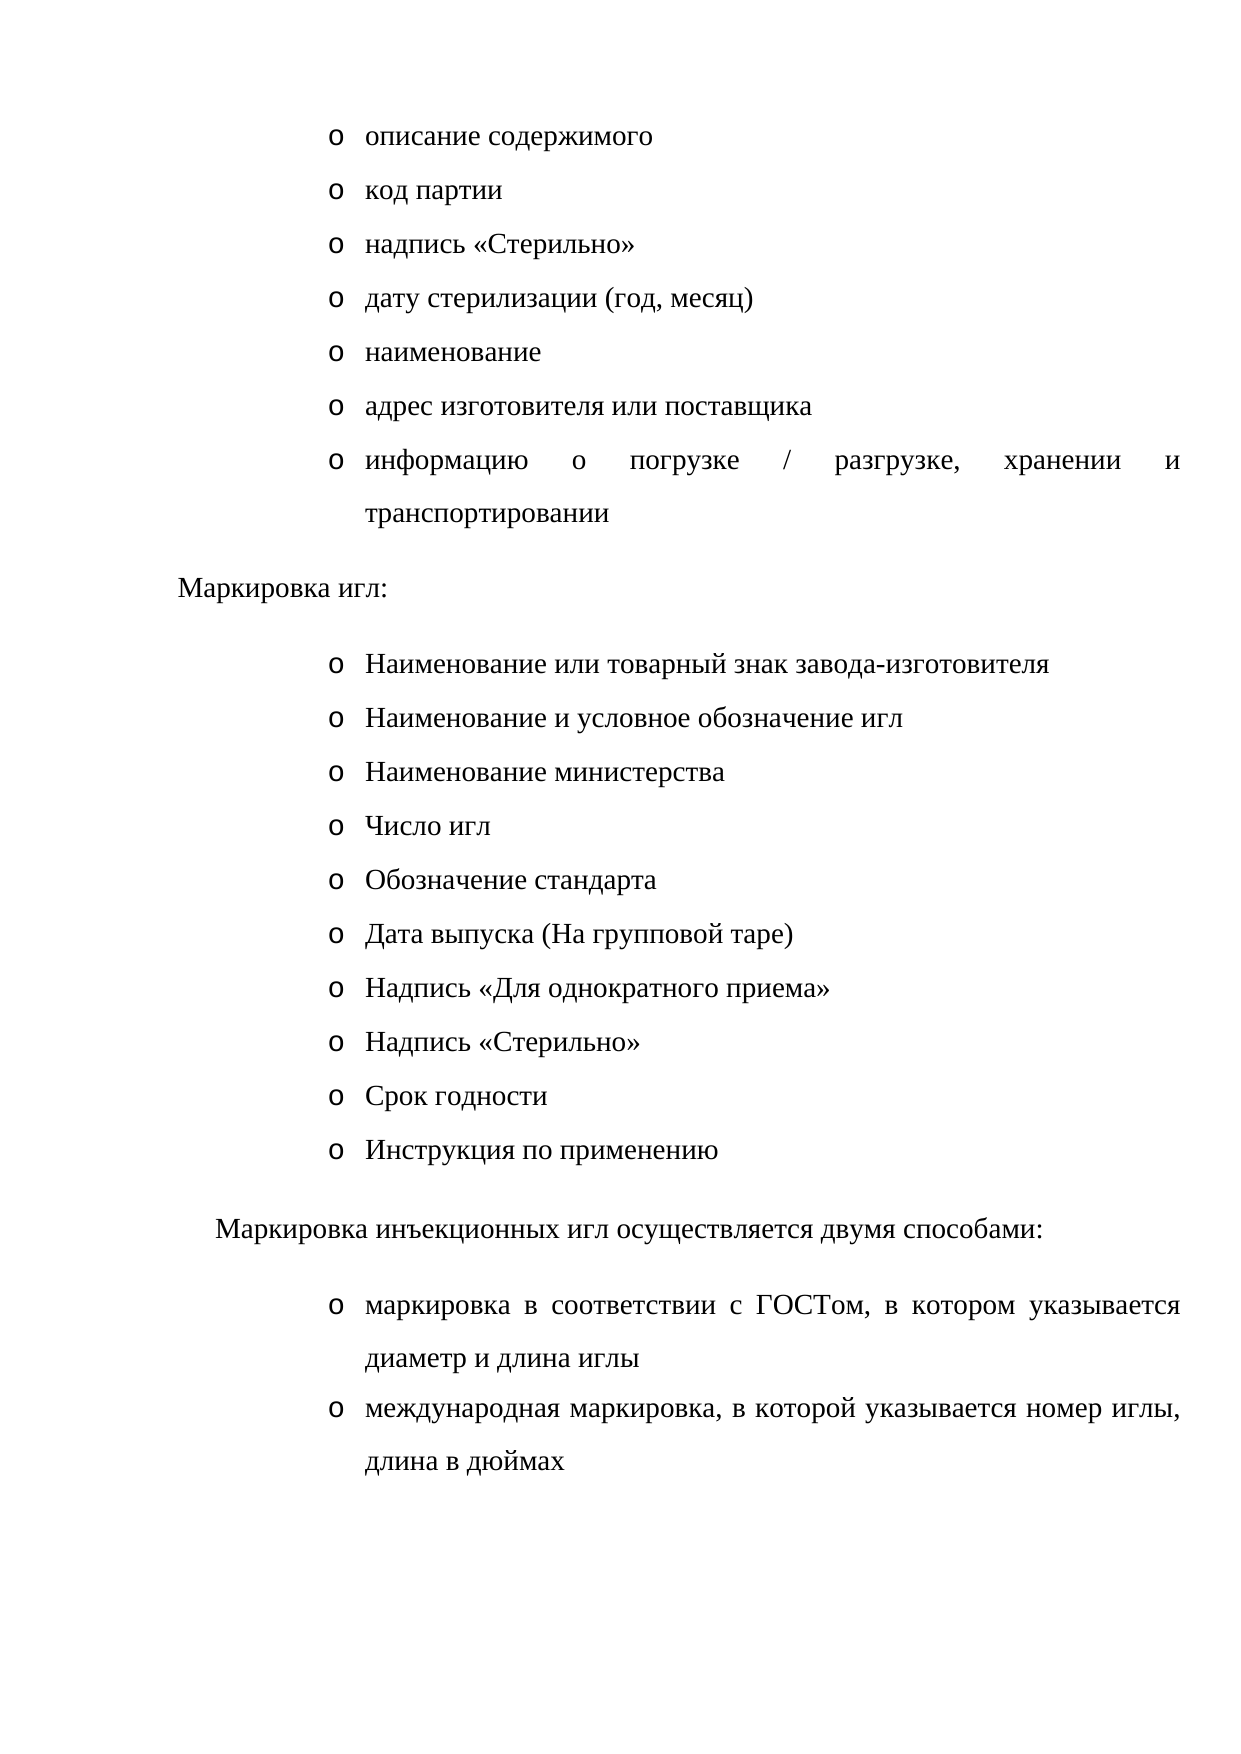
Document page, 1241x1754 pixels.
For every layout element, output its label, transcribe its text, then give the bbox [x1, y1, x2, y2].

list адрес изготовителя или поставщика [327, 388, 1181, 424]
list код партии [327, 172, 1181, 208]
list Надпись «Для однократного приема» [327, 970, 1181, 1006]
list надпись «Стерильно» [327, 226, 1181, 262]
list маркировка в соответствии с ГОСТом, в котором указывается диаметр и длина иглы [327, 1287, 1181, 1373]
list дату стерилизации (год, месяц) [327, 280, 1181, 316]
list описание содержимого [327, 118, 1181, 154]
list Число игл [327, 808, 1181, 844]
list Наименование и условное обозначение игл [327, 700, 1181, 736]
list Обозначение стандарта [327, 862, 1181, 898]
text Маркировка игл: [177, 571, 1181, 604]
list Надпись «Стерильно» [327, 1024, 1181, 1060]
list Наименование министерства [327, 754, 1181, 790]
list Наименование или товарный знак завода-изготовителя [327, 646, 1181, 682]
text Маркировка инъекционных игл осуществляется двумя способами: [215, 1212, 1181, 1245]
list Дата выпуска (На групповой таре) [327, 916, 1181, 952]
list наименование [327, 334, 1181, 370]
list Срок годности [327, 1078, 1181, 1114]
list Инструкция по применению [327, 1132, 1181, 1168]
list информацию о погрузке / разгрузке, хранении и транспортировании [327, 442, 1181, 529]
list международная маркировка, в которой указывается номер иглы, длина в дюймах [327, 1390, 1181, 1476]
